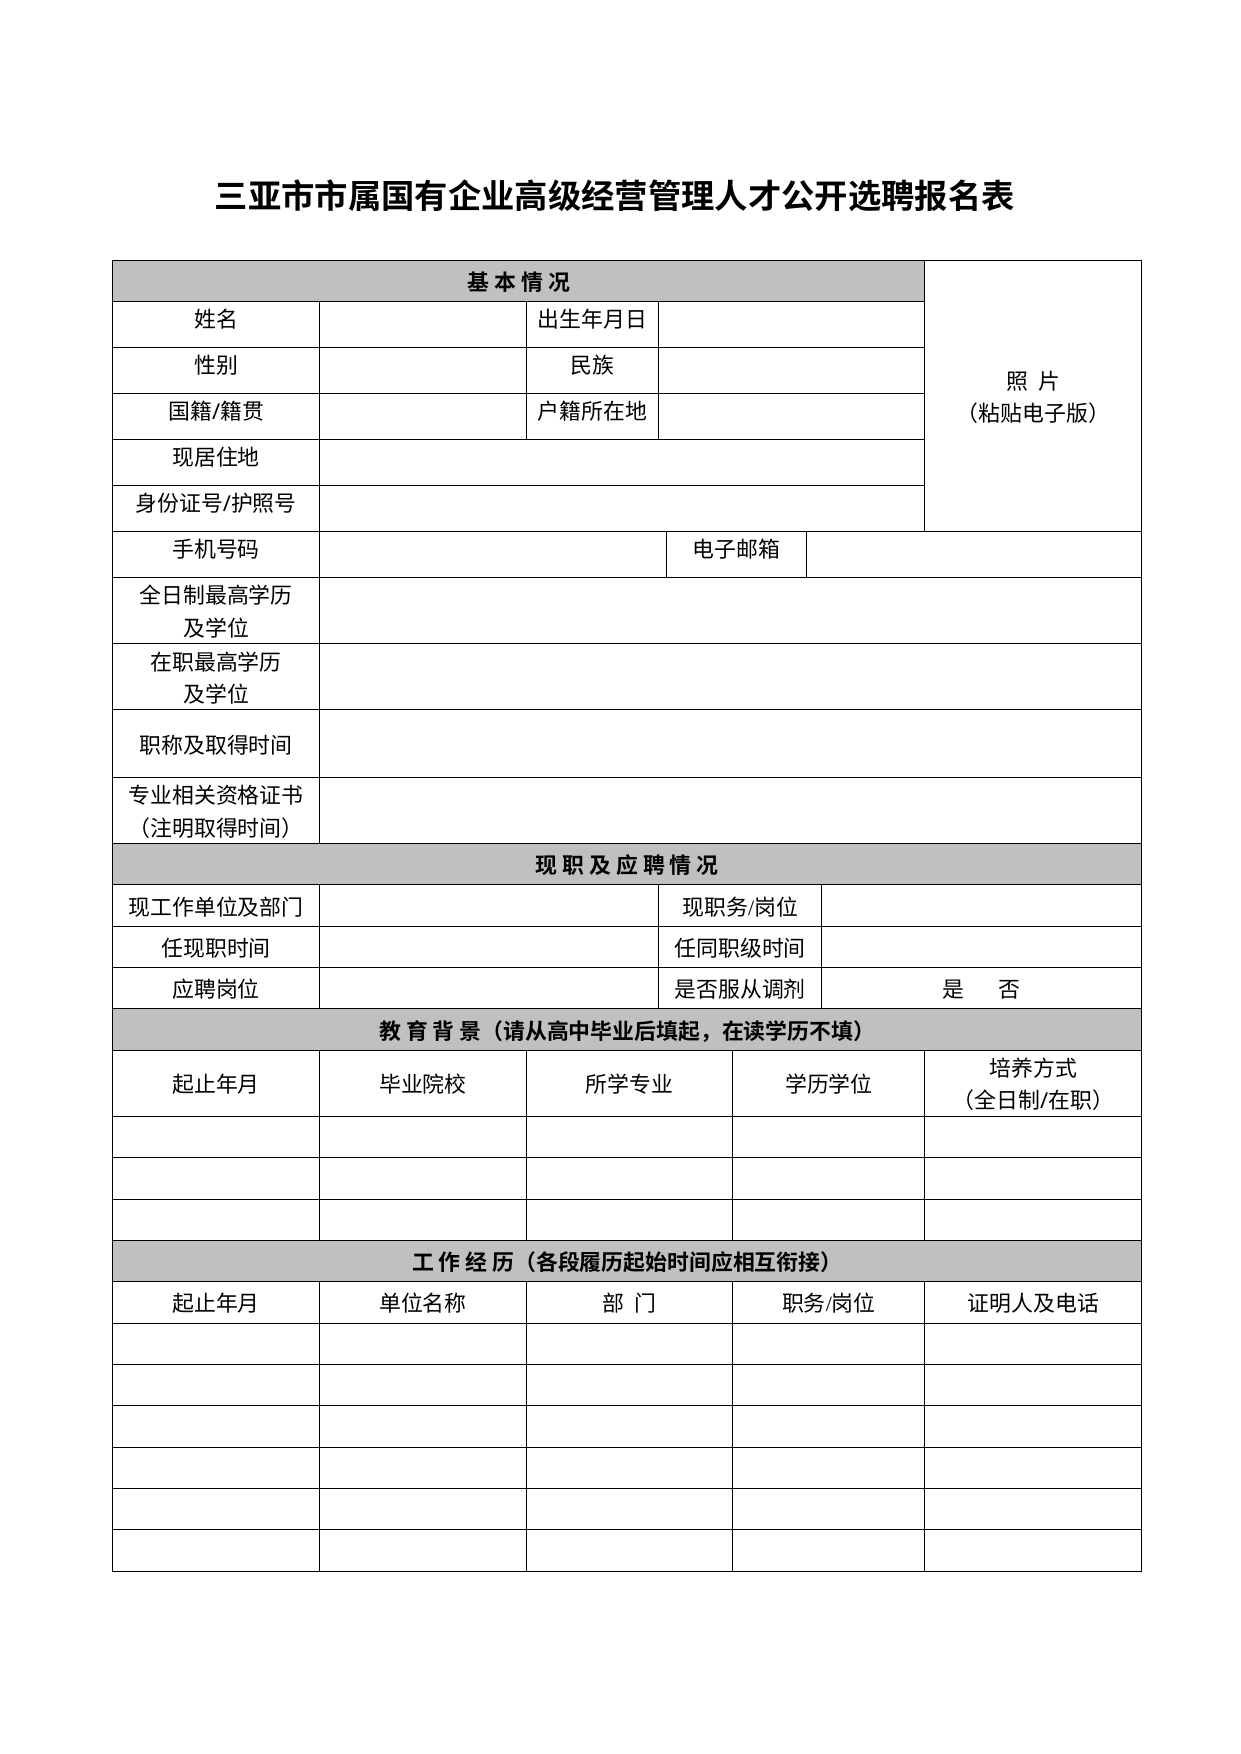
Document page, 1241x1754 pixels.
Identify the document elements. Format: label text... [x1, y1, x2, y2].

table_cell [527, 1158, 732, 1198]
table_cell [113, 1406, 319, 1447]
table_cell 所学专业 [527, 1051, 732, 1116]
table_cell 起止年月 [113, 1282, 319, 1322]
table_cell 姓名 [113, 302, 319, 347]
table_cell 教 育 背 景（请从高中毕业后填起，在读学历不填） [113, 1009, 1141, 1050]
table_cell 部 门 [527, 1282, 732, 1322]
table_cell [822, 885, 1141, 926]
table_cell [527, 1448, 732, 1488]
table_cell 现工作单位及部门 [113, 885, 319, 926]
table_cell [320, 348, 526, 393]
table_cell [320, 885, 658, 926]
table_cell [320, 1324, 526, 1364]
table_cell [527, 1117, 732, 1157]
table_cell 起止年月 [113, 1051, 319, 1116]
table_cell [113, 1117, 319, 1157]
table_cell [925, 1200, 1141, 1240]
table_cell 电子邮箱 [667, 532, 806, 577]
table_cell 现居住地 [113, 440, 319, 485]
table_cell 在职最高学历 及学位 [113, 644, 319, 709]
table_cell [320, 394, 526, 439]
table_cell [527, 1489, 732, 1529]
table_cell [113, 1200, 319, 1240]
table_cell 是 否 [822, 968, 1141, 1008]
table_cell 出生年月日 [527, 302, 658, 347]
table_cell [733, 1158, 924, 1198]
table_cell [822, 927, 1141, 967]
table_cell [527, 1406, 732, 1447]
table_cell [320, 1489, 526, 1529]
table_cell [113, 1448, 319, 1488]
table_cell [320, 644, 1141, 709]
table_cell [320, 1117, 526, 1157]
table_cell [925, 1530, 1141, 1571]
table_cell 应聘岗位 [113, 968, 319, 1008]
table_cell [659, 302, 924, 347]
table_cell [925, 1117, 1141, 1157]
table_cell [925, 1448, 1141, 1488]
table_header 三亚市市属国有企业高级经营管理人才公开选聘报名表 [113, 162, 1117, 227]
table_cell 任同职级时间 [659, 927, 821, 967]
table_cell [320, 1406, 526, 1447]
table_cell 职称及取得时间 [113, 710, 319, 777]
table_cell [733, 1365, 924, 1405]
table_cell [733, 1324, 924, 1364]
table_cell [733, 1117, 924, 1157]
table_cell [113, 1530, 319, 1571]
table_cell 学历学位 [733, 1051, 924, 1116]
table_cell [659, 394, 924, 439]
table_cell 现职务/岗位 [659, 885, 821, 926]
table_cell [320, 778, 1141, 843]
table_cell [527, 1324, 732, 1364]
table_cell 证明人及电话 [925, 1282, 1141, 1322]
table_cell [113, 1365, 319, 1405]
table_cell [925, 1324, 1141, 1364]
table_cell [320, 578, 1141, 643]
table_cell 是否服从调剂 [659, 968, 821, 1008]
table_cell 职务/岗位 [733, 1282, 924, 1322]
table_cell 毕业院校 [320, 1051, 526, 1116]
table_cell [527, 1530, 732, 1571]
table_cell [925, 1406, 1141, 1447]
table_cell [320, 710, 1141, 777]
table_cell [320, 927, 658, 967]
table_cell 培养方式 （全日制/在职） [925, 1051, 1141, 1116]
table_cell 全日制最高学历 及学位 [113, 578, 319, 643]
table_cell 专业相关资格证书 （注明取得时间） [113, 778, 319, 843]
table_cell [113, 1489, 319, 1529]
table_cell [527, 1200, 732, 1240]
table_header 基 本 情 况 [113, 261, 924, 301]
table_cell [320, 1530, 526, 1571]
table_cell [659, 348, 924, 393]
table_cell 工 作 经 历（各段履历起始时间应相互衔接） [113, 1241, 1141, 1281]
table_cell [320, 440, 924, 485]
table_cell [320, 968, 658, 1008]
table_cell 身份证号/护照号 [113, 486, 319, 531]
table_cell [320, 302, 526, 347]
table_cell [527, 1365, 732, 1405]
table_cell 民族 [527, 348, 658, 393]
table_cell [320, 1158, 526, 1198]
table_cell [320, 1365, 526, 1405]
table_cell [925, 1489, 1141, 1529]
table_cell [925, 1365, 1141, 1405]
table_header 照 片 （粘贴电子版） [925, 261, 1141, 531]
table_cell [733, 1200, 924, 1240]
table_cell [320, 1448, 526, 1488]
table_cell [733, 1448, 924, 1488]
table_cell 手机号码 [113, 532, 319, 577]
table_cell [113, 1158, 319, 1198]
table_cell [925, 1158, 1141, 1198]
table_cell 现 职 及 应 聘 情 况 [113, 844, 1141, 884]
table_cell [733, 1489, 924, 1529]
table_cell [320, 1200, 526, 1240]
table_cell [733, 1406, 924, 1447]
table_cell 户籍所在地 [527, 394, 658, 439]
table_cell [320, 486, 924, 531]
table_cell 国籍/籍贯 [113, 394, 319, 439]
table_cell [807, 532, 1141, 577]
table_cell [113, 1324, 319, 1364]
table_cell [320, 532, 666, 577]
table_cell 单位名称 [320, 1282, 526, 1322]
table_cell [733, 1530, 924, 1571]
table_cell 任现职时间 [113, 927, 319, 967]
table_cell 性别 [113, 348, 319, 393]
